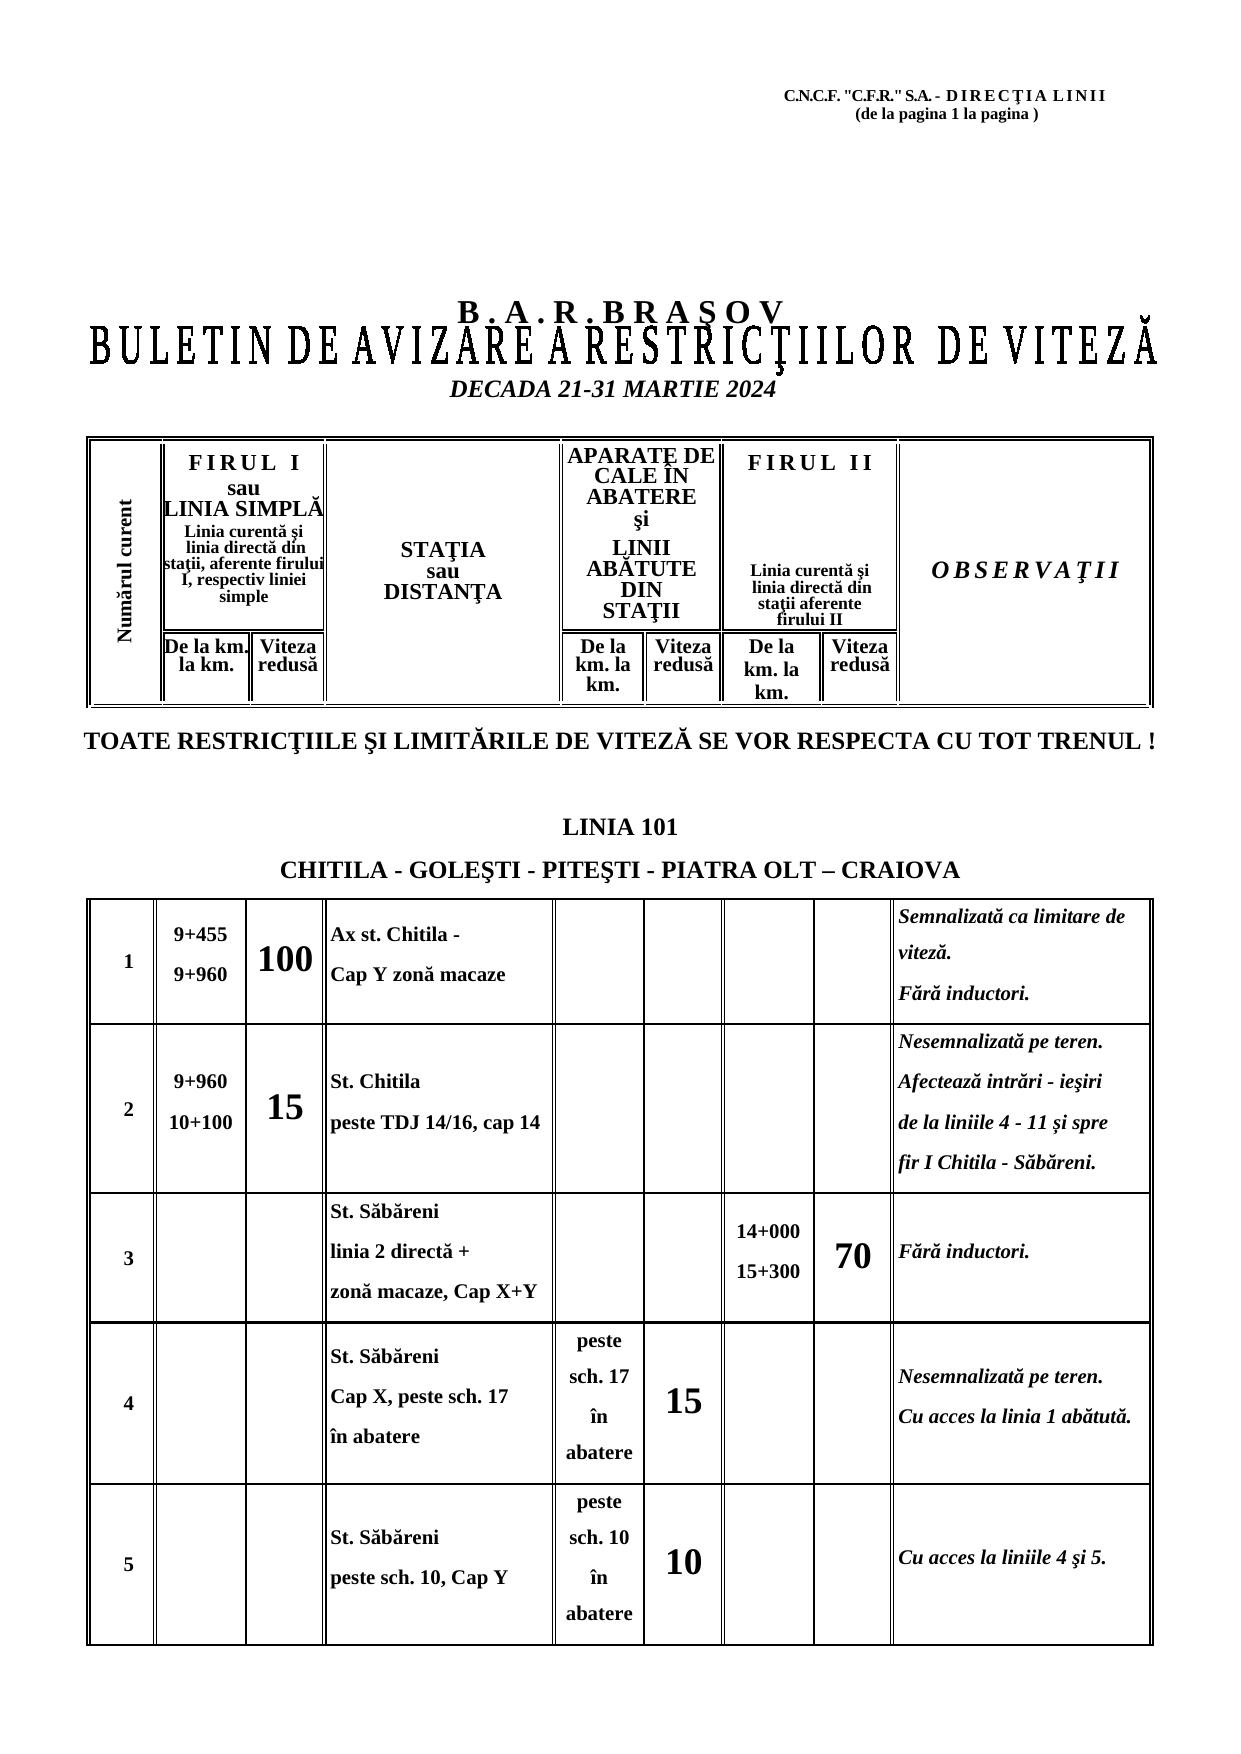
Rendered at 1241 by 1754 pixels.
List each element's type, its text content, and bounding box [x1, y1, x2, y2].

table_cell [247, 1324, 322, 1482]
table_cell [247, 1485, 322, 1643]
table_cell [157, 1324, 245, 1482]
table_cell Viteza redusă [645, 633, 721, 704]
table_cell St. Săbăreni linia 2 directă + zonă macaze, Cap X+Y [327, 1194, 552, 1321]
table_header [556, 900, 643, 1023]
table_cell peste sch. 10 în abatere [556, 1485, 643, 1643]
table_cell [91, 1025, 153, 1192]
table_cell [645, 1025, 721, 1192]
table_cell 15 [645, 1324, 721, 1482]
table_cell [815, 1324, 890, 1482]
table_cell [725, 1025, 813, 1192]
subtitle LINIA 101 [89, 812, 1152, 840]
table_cell [157, 1485, 245, 1643]
text C.N.C.F. "C.F.R." S.A. - D I R E C Ţ I A L I N I I [738, 89, 1152, 104]
table_header 100 [247, 900, 322, 1023]
table_header APARATE DE CALE ÎN ABATERE şi LINII ABĂTUTE DIN STAŢII [561, 440, 721, 629]
table_cell [247, 1194, 322, 1321]
table_cell 15 [247, 1025, 322, 1192]
table_cell St. Chitila peste TDJ 14/16, cap 14 [327, 1025, 552, 1192]
table_header [815, 900, 890, 1023]
table_cell [556, 1194, 643, 1321]
table_cell Viteza redusă [821, 629, 898, 704]
table_header FIRUL II Linia curentă şi linia directă din staţii aferente firului II [721, 438, 898, 629]
table_cell Viteza redusă [251, 629, 325, 704]
table_cell Nesemnalizată pe teren. Cu acces la linia 1 abătută. [894, 1324, 1149, 1482]
subtitle CHITILA - GOLEŞTI - PITEŞTI - PIATRA OLT – CRAIOVA [89, 855, 1152, 883]
table_cell [645, 1194, 721, 1321]
table_cell 14+000 15+300 [725, 1194, 813, 1321]
table_header OBSERVAŢII [898, 440, 1149, 704]
table_cell [91, 1194, 153, 1321]
table_cell [91, 1485, 153, 1643]
table_header STAŢIA sau DISTANŢA [325, 438, 561, 704]
table_cell 10 [645, 1485, 721, 1643]
table_cell De la km. la km. [721, 629, 821, 704]
table_cell [725, 1485, 813, 1643]
table_cell 70 [815, 1194, 890, 1321]
table_header [725, 900, 813, 1023]
table_header Semnalizată ca limitare de viteză. Fără inductori. [894, 900, 1149, 1023]
subtitle decada 21-31 martie 2024 [181, 379, 1044, 402]
table_header 9+455 9+960 [157, 900, 245, 1023]
table_header Numărul curent [91, 441, 162, 704]
table_cell [556, 1025, 643, 1192]
table_cell St. Săbăreni peste sch. 10, Cap Y [327, 1485, 552, 1643]
table_cell 9+960 10+100 [157, 1025, 245, 1192]
table_cell [157, 1194, 245, 1321]
table_header Ax st. Chitila - Cap Y zonă macaze [327, 900, 552, 1023]
table_cell Cu acces la liniile 4 şi 5. [894, 1485, 1149, 1643]
table_cell [725, 1324, 813, 1482]
table_cell Fără inductori. [894, 1194, 1149, 1321]
table_cell [815, 1485, 890, 1643]
table_cell St. Săbăreni Cap X, peste sch. 17 în abatere [327, 1324, 552, 1482]
table_cell Nesemnalizată pe teren. Afectează intrări - ieşiri de la liniile 4 - 11 și spre fir I Chitila - Săbăreni. [894, 1025, 1149, 1192]
table_cell De la km. la km. [561, 630, 645, 704]
text TOATE RESTRICŢIILE ŞI LIMITĂRILE DE VITEZĂ SE VOR RESPECTA CU TOT TRENUL ! [83, 731, 1157, 754]
table_header [645, 900, 721, 1023]
table_header FIRUL I sau LINIA SIMPLĂ Linia curentă şi linia directă din staţii, aferente firului I, respectiv liniei simple [163, 438, 325, 629]
text (de la pagina 1 la pagina ) [738, 104, 1152, 123]
table_cell peste sch. 17 în abatere [556, 1324, 643, 1482]
text B.A.R.BRAŞOV [89, 293, 1152, 331]
table_cell [815, 1025, 890, 1192]
table_cell De la km. la km. [163, 631, 251, 704]
table_header [91, 900, 153, 1023]
table_cell [91, 1324, 153, 1482]
